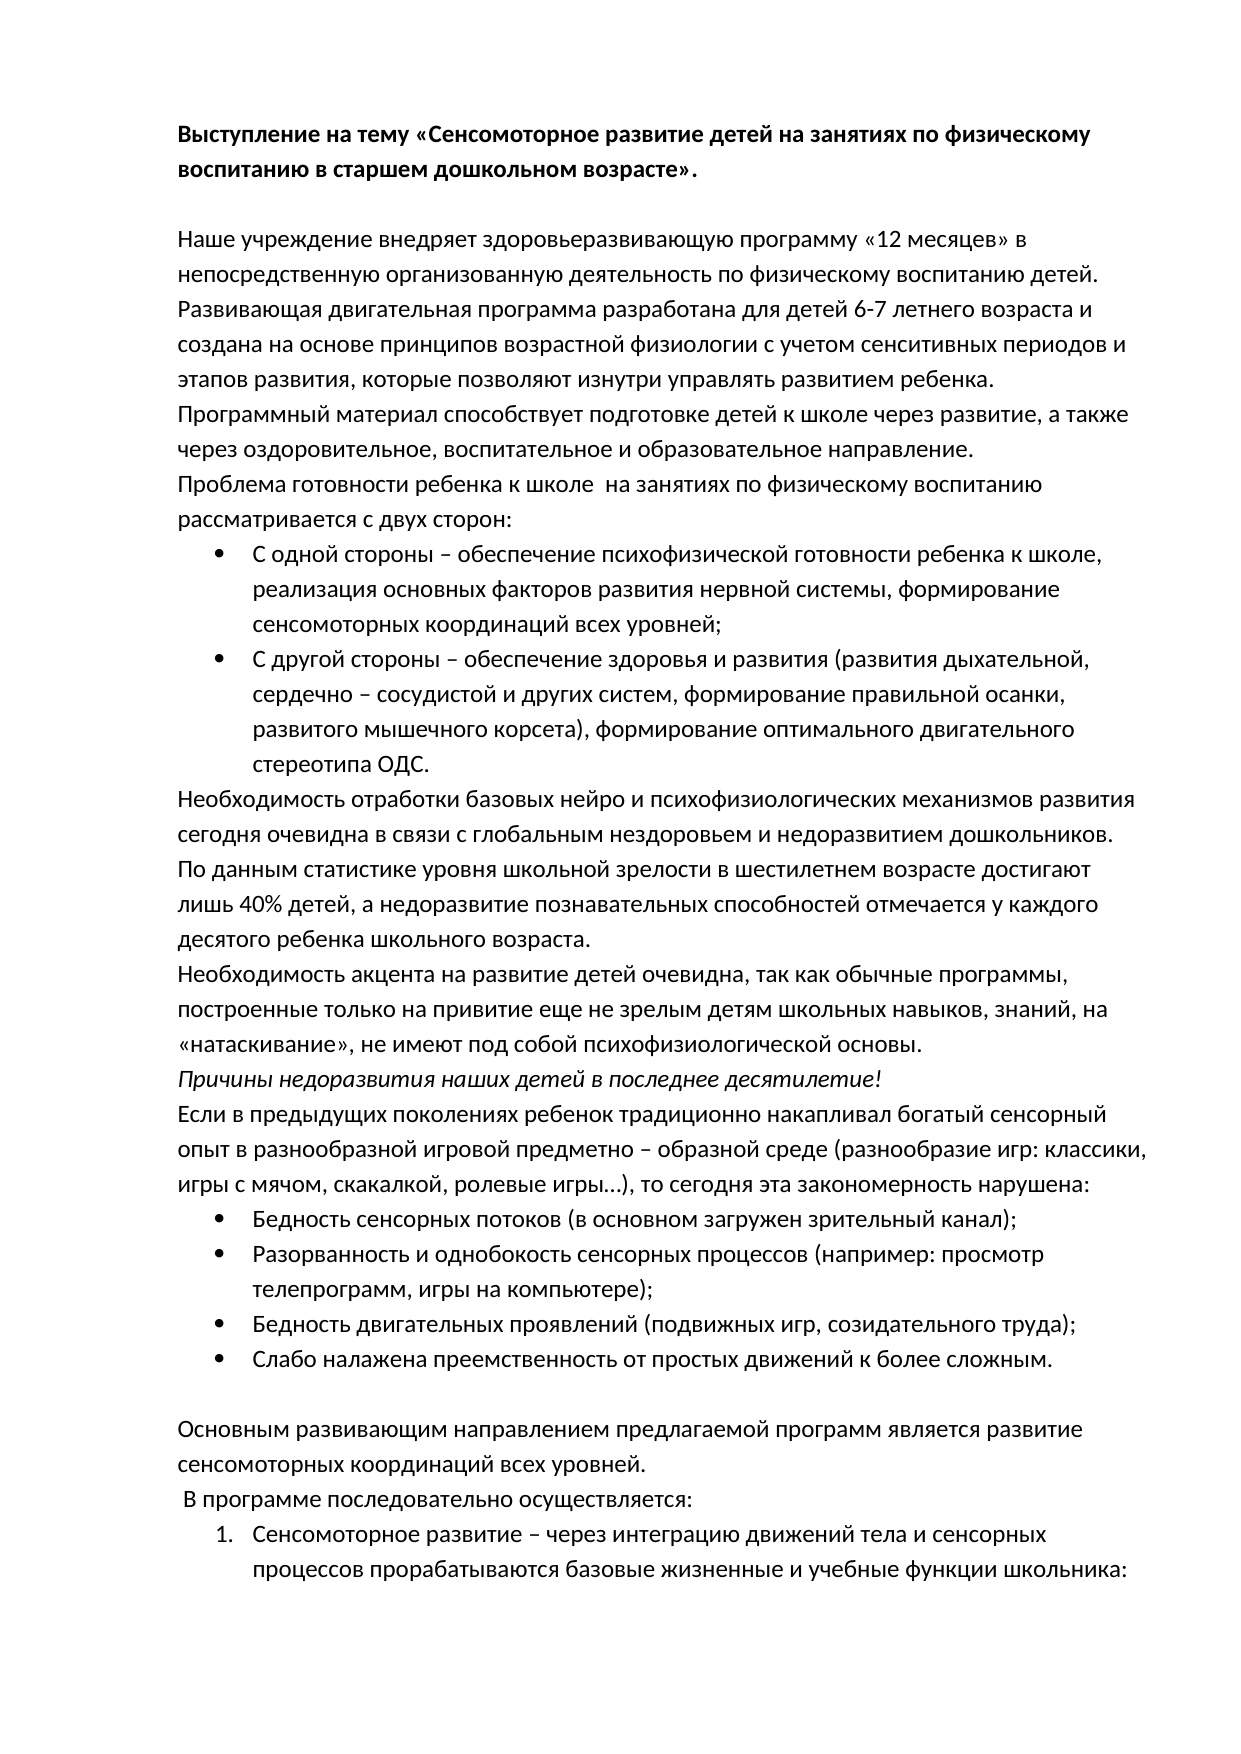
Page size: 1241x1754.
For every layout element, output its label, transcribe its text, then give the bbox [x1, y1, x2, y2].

text В программе последовательно осуществляется: [177, 1483, 1152, 1514]
text Необходимость отработки базовых нейро и психофизиологических механизмов развития сегодня очевидна в связи с глобальным нездоровьем и недоразвитием дошкольников. [177, 783, 1152, 849]
text По данным статистике уровня школьной зрелости в шестилетнем возрасте достигают лишь 40% детей, а недоразвитие познавательных способностей отмечается у каждого десятого ребенка школьного возраста. [177, 853, 1152, 954]
text Выступление на тему «Сенсомоторное развитие детей на занятиях по физическому воспитанию в старшем дошкольном возрасте». [177, 118, 1152, 184]
text Проблема готовности ребенка к школе на занятиях по физическому воспитанию рассматривается с двух сторон: [177, 468, 1152, 534]
list Бедность сенсорных потоков (в основном загружен зрительный канал); [215, 1203, 1152, 1234]
text Основным развивающим направлением предлагаемой программ является развитие сенсомоторных координаций всех уровней. [177, 1413, 1152, 1479]
list Слабо налажена преемственность от простых движений к более сложным. [215, 1343, 1152, 1374]
text Развивающая двигательная программа разработана для детей 6-7 летнего возраста и создана на основе принципов возрастной физиологии с учетом сенситивных периодов и этапов развития, которые позволяют изнутри управлять развитием ребенка. [177, 293, 1152, 394]
list Разорванность и однобокость сенсорных процессов (например: просмотр телепрограмм, игры на компьютере); [215, 1238, 1152, 1304]
text Необходимость акцента на развитие детей очевидна, так как обычные программы, построенные только на привитие еще не зрелым детям школьных навыков, знаний, на «натаскивание», не имеют под собой психофизиологической основы. [177, 958, 1152, 1059]
list Бедность двигательных проявлений (подвижных игр, созидательного труда); [215, 1308, 1152, 1339]
text Причины недоразвития наших детей в последнее десятилетие! [177, 1063, 1152, 1094]
text Наше учреждение внедряет здоровьеразвивающую программу «12 месяцев» в непосредственную организованную деятельность по физическому воспитанию детей. [177, 223, 1152, 289]
text Программный материал способствует подготовке детей к школе через развитие, а также через оздоровительное, воспитательное и образовательное направление. [177, 398, 1152, 464]
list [215, 1518, 1152, 1584]
list С другой стороны – обеспечение здоровья и развития (развития дыхательной, сердечно – сосудистой и других систем, формирование правильной осанки, развитого мышечного корсета), формирование оптимального двигательного стереотипа ОДС. [215, 643, 1152, 779]
text Если в предыдущих поколениях ребенок традиционно накапливал богатый сенсорный опыт в разнообразной игровой предметно – образной среде (разнообразие игр: классики, игры с мячом, скакалкой, ролевые игры…), то сегодня эта закономерность нарушена: [177, 1098, 1152, 1199]
list С одной стороны – обеспечение психофизической готовности ребенка к школе, реализация основных факторов развития нервной системы, формирование сенсомоторных координаций всех уровней; [215, 538, 1152, 639]
